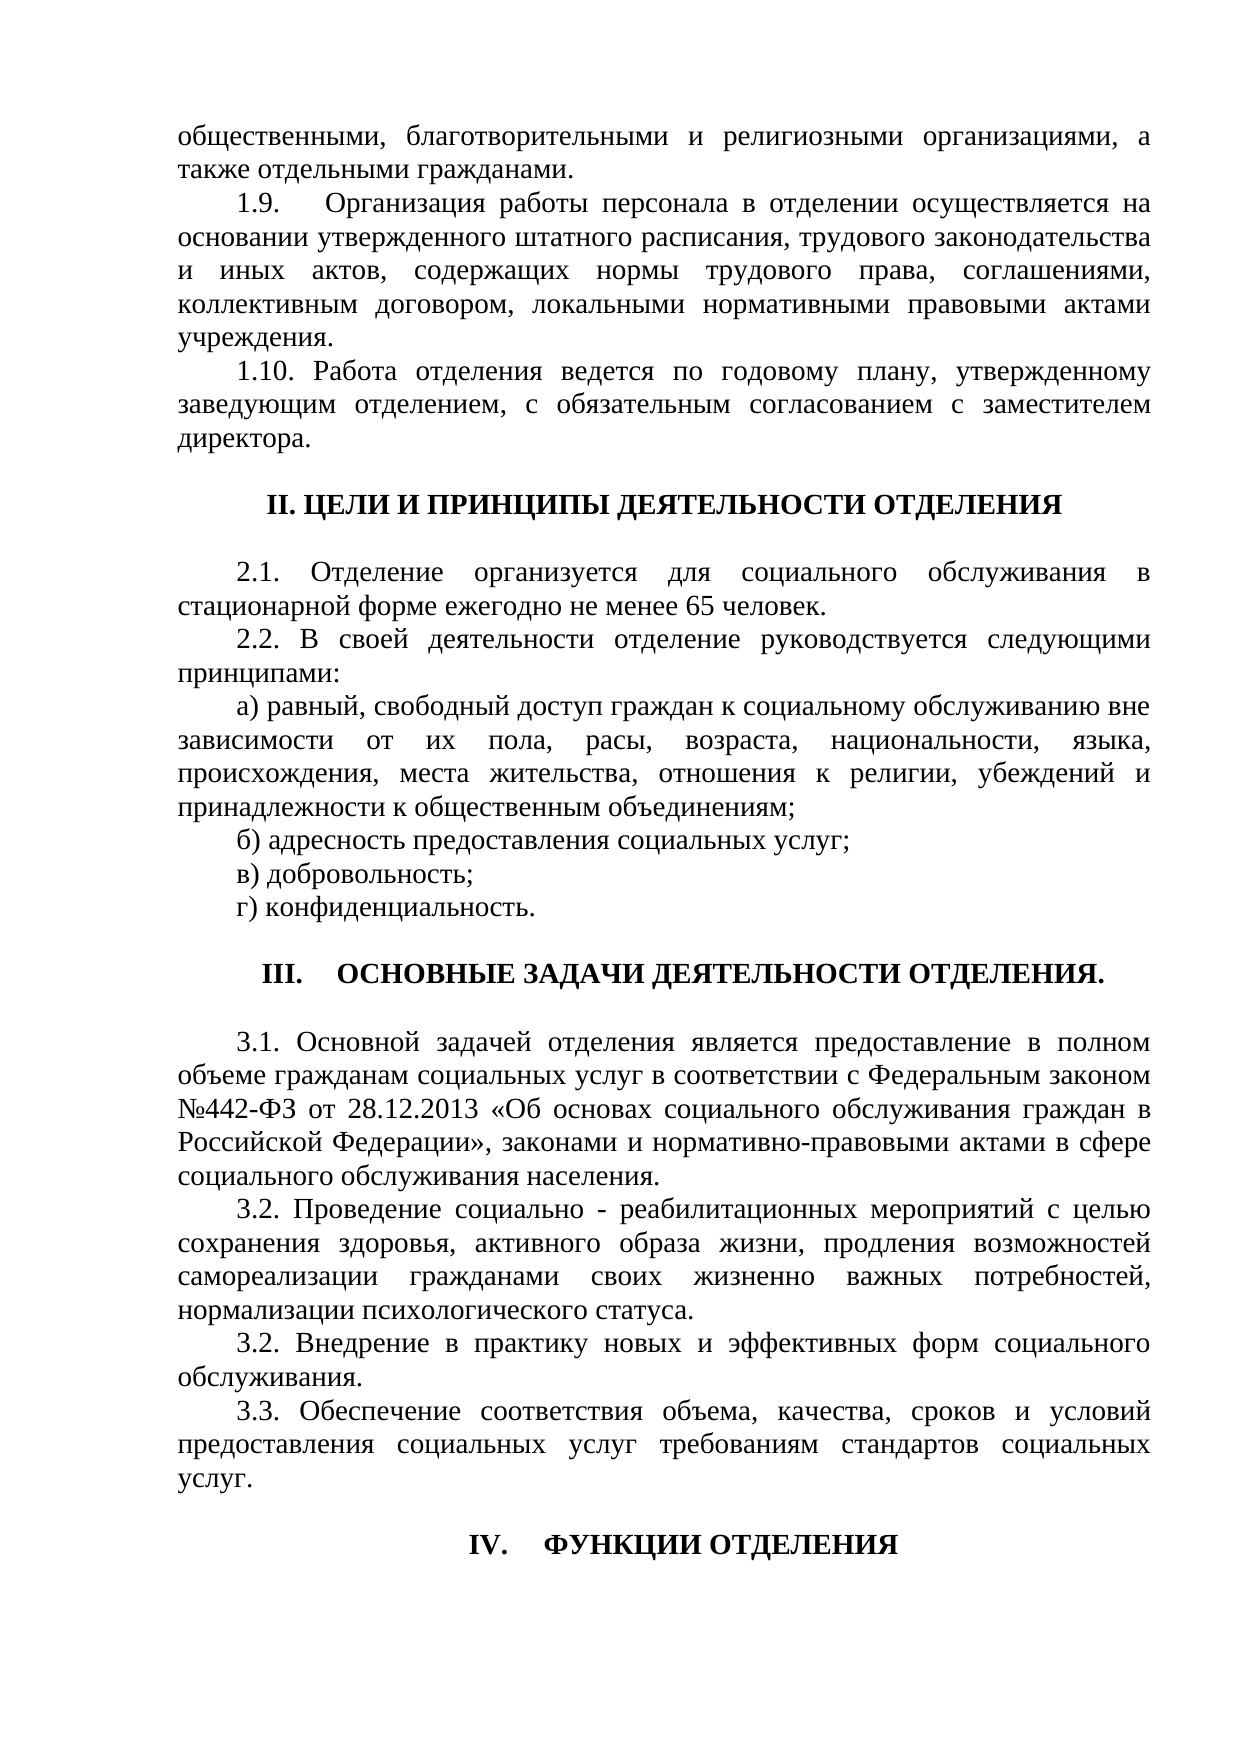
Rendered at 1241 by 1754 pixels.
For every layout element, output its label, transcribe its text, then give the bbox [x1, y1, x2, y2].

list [177, 118, 1152, 185]
text 3.2. Проведение социально - реабилитационных мероприятий с целью сохранения здоровья, активного образа жизни, продления возможностей самореализации гражданами своих жизненно важных потребностей, нормализации психологического статуса. [177, 1191, 1152, 1326]
text 2.2. В своей деятельности отделение руководствуется следующими принципами: [177, 621, 1152, 688]
text г) конфиденциальность. [177, 889, 1152, 923]
text 1.9. Организация работы персонала в отделении осуществляется на основании утвержденного штатного расписания, трудового законодательства и иных актов, содержащих нормы трудового права, соглашениями, коллективным договором, локальными нормативными правовыми актами учреждения. [177, 185, 1152, 353]
text 2.1. Отделение организуется для социального обслуживания в стационарной форме ежегодно не менее 65 человек. [177, 554, 1152, 621]
list ФУНКЦИИ ОТДЕЛЕНИЯ [215, 1527, 1152, 1560]
text 3.3. Обеспечение соответствия объема, качества, сроков и условий предоставления социальных услуг требованиям стандартов социальных услуг. [177, 1393, 1152, 1493]
text 3.1. Основной задачей отделения является предоставление в полном объеме гражданам социальных услуг в соответствии с Федеральным законом №442-ФЗ от 28.12.2013 «Об основах социального обслуживания граждан в Российской Федерации», законами и нормативно-правовыми актами в сфере социального обслуживания населения. [177, 1024, 1152, 1191]
text II. ЦЕЛИ И ПРИНЦИПЫ ДЕЯТЕЛЬНОСТИ ОТДЕЛЕНИЯ [177, 487, 1152, 521]
text 1.10. Работа отделения ведется по годовому плану, утвержденному заведующим отделением, с обязательным согласованием с заместителем директора. [177, 353, 1152, 453]
text 3.2. Внедрение в практику новых и эффективных форм социального обслуживания. [177, 1326, 1152, 1393]
list ОСНОВНЫЕ ЗАДАЧИ ДЕЯТЕЛЬНОСТИ ОТДЕЛЕНИЯ. [215, 957, 1152, 990]
text б) адресность предоставления социальных услуг; [177, 822, 1152, 856]
text а) равный, свободный доступ граждан к социальному обслуживанию вне зависимости от их пола, расы, возраста, национальности, языка, происхождения, места жительства, отношения к религии, убеждений и принадлежности к общественным объединениям; [177, 688, 1152, 822]
text в) добровольность; [177, 856, 1152, 889]
